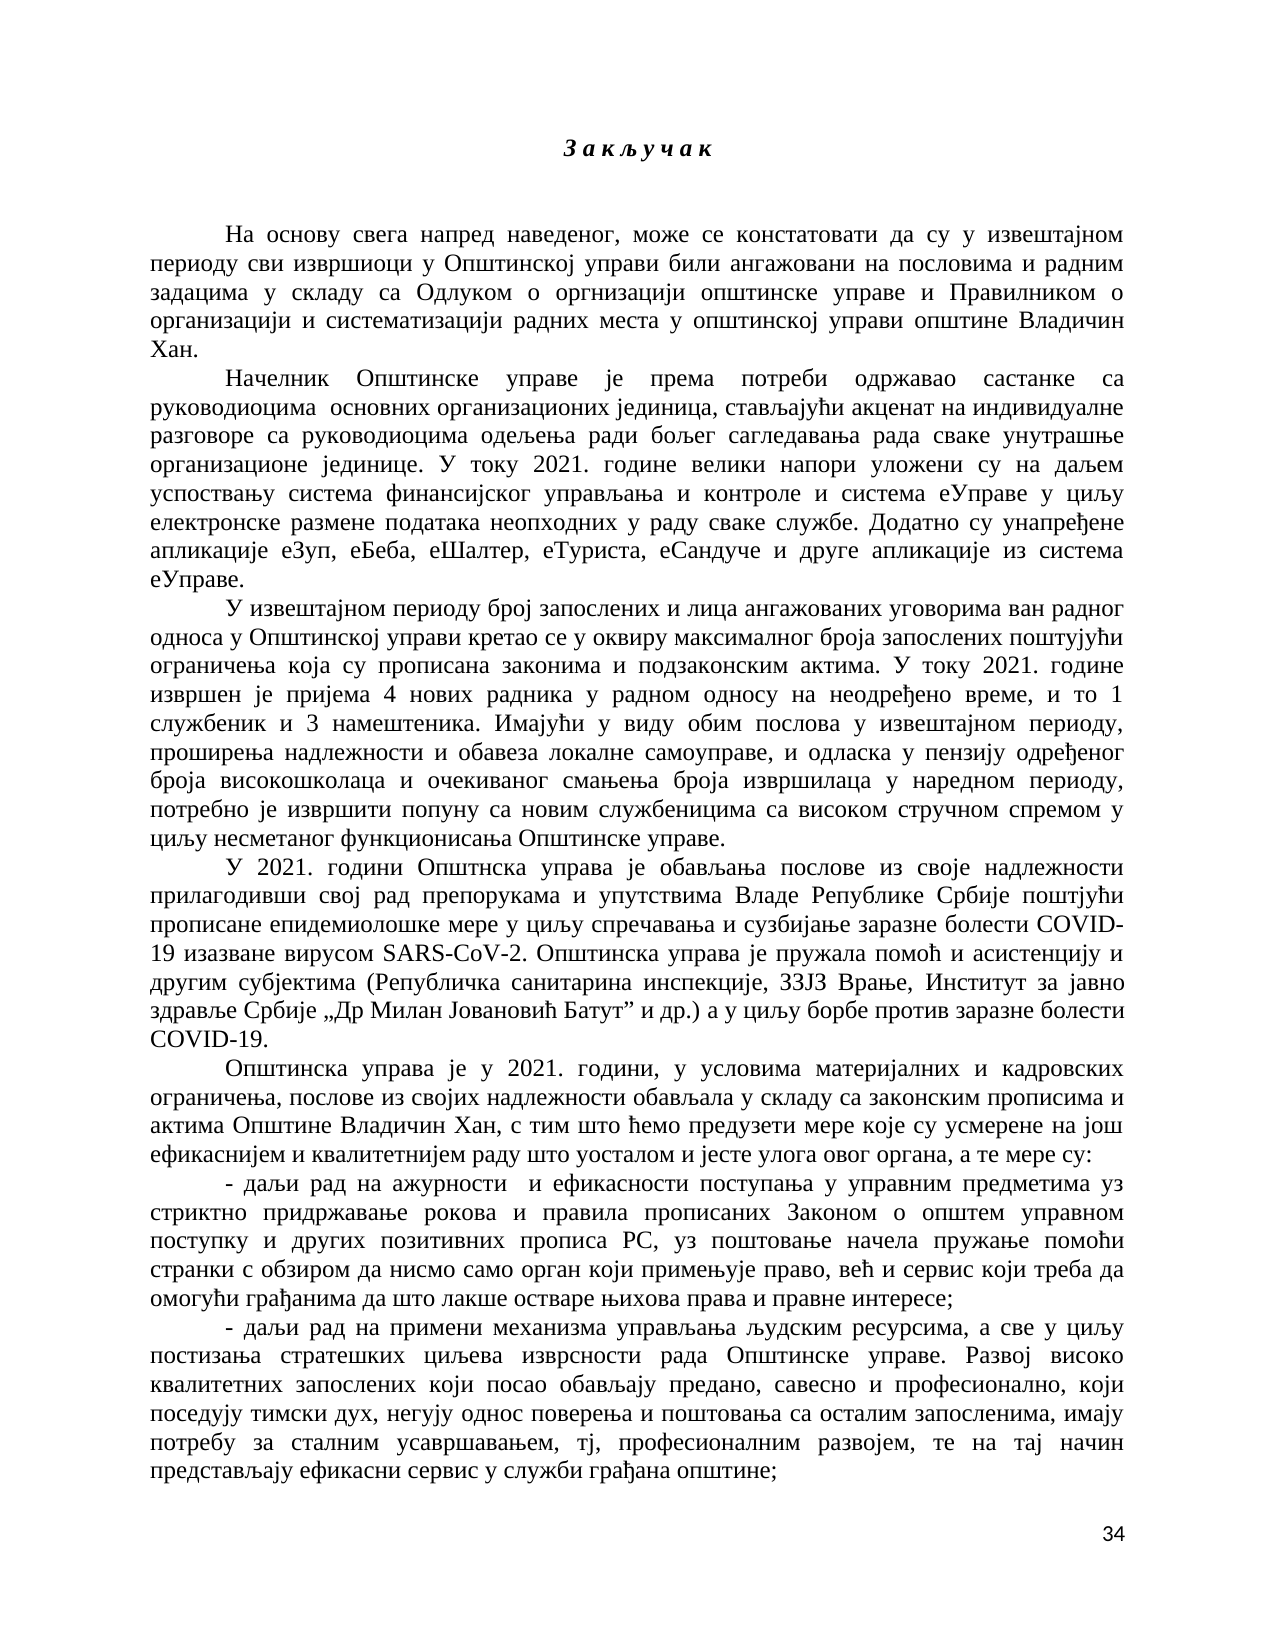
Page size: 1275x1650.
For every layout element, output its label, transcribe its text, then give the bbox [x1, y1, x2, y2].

text На основу свега напред наведеног, може се констатовати да су у извештајном периоду сви извршиоци у Општинској управи били ангажовани на пословима и радним задацима у складу са Одлуком о оргнизацији општинске управе и Правилником о организацији и систематизацији радних места у општинској управи општине Владичин Хан. [150, 219, 1125, 363]
text У 2021. години Општнска управа је обављања послове из своје надлежности прилагодивши свој рад препорукама и упутствима Владе Републике Србије поштјући прописане епидемиолошке мере у циљу спречавања и сузбијање заразне болести COVID-19 изазване вирусом SARS-CoV-2. Општинска управа је пружала помоћ и асистенцију и другим субјектима (Републичка санитарина инспекције, ЗЗЈЗ Врање, Институт за јавно здравље Србије „Др Милан Јовановић Батутˮ и др.) а у циљу борбе против заразне болести COVID-19. [150, 852, 1125, 1053]
text З а к љ у ч а к [150, 133, 1125, 162]
text Општинска управа је у 2021. години, у условима материјалних и кадровских ограничења, послове из својих надлежности обављала у складу са законским прописима и актима Општине Владичин Хан, с тим што ћемо предузети мере које су усмерене на још ефикаснијем и квалитетнијем раду што уосталом и јесте улога овог органа, а те мере су: [150, 1053, 1125, 1168]
text Начелник Општинске управе је према потреби одржавао састанке са руководиоцима основних организационих јединица, стављајући акценат на индивидуалне разговоре са руководиоцима одељења ради бољег сагледавања рада сваке унутрашње организационе јединице. У току 2021. године велики напори уложени су на даљем успоствању система финансијског управљања и контроле и система еУправе у циљу електронске размене података неопходних у раду сваке службе. Додатно су унапређене апликације еЗуп, еБеба, еШалтер, еТуриста, еСандуче и друге апликације из система еУправе. [150, 363, 1125, 593]
list даљи рад на ажурности и ефикасности поступања у управним предметима уз стриктно придржавање рокова и правила прописаних Законом о општем управном поступку и других позитивних прописа РС, уз поштовање начела пружање помоћи странки с обзиром да нисмо само орган који примењује право, већ и сервис који треба да омогући грађанима да што лакше остваре њихова права и правне интересе; [150, 1168, 1125, 1312]
list даљи рад на примени механизма управљања људским ресурсима, а све у циљу постизања стратешких циљева изврсности рада Општинске управе. Развој високо квалитетних запослених који посао обављају предано, савесно и професионално, који поседују тимски дух, негују однос поверења и поштовања са осталим запосленима, имају потребу за сталним усавршавањем, тј, професионалним развојем, те на тај начин представљају ефикасни сервис у служби грађана општине; [150, 1312, 1125, 1484]
text У извештајном периоду број запослених и лица ангажованих уговорима ван радног односа у Општинској управи кретао се у оквиру максималног броја запослених поштујући ограничења која су прописана законима и подзаконским актима. У току 2021. године извршен је пријема 4 нових радника у радном односу на неодређено време, и то 1 службеник и 3 намештеника. Имајући у виду обим послова у извештајном периоду, проширења надлежности и обавеза локалне самоуправе, и одласка у пензију одређеног броја високошколаца и очекиваног смањења броја извршилаца у наредном периоду, потребно је извршити попуну са новим службеницима са високом стручном спремом у циљу несметаног функционисања Општинске управе. [150, 593, 1125, 852]
